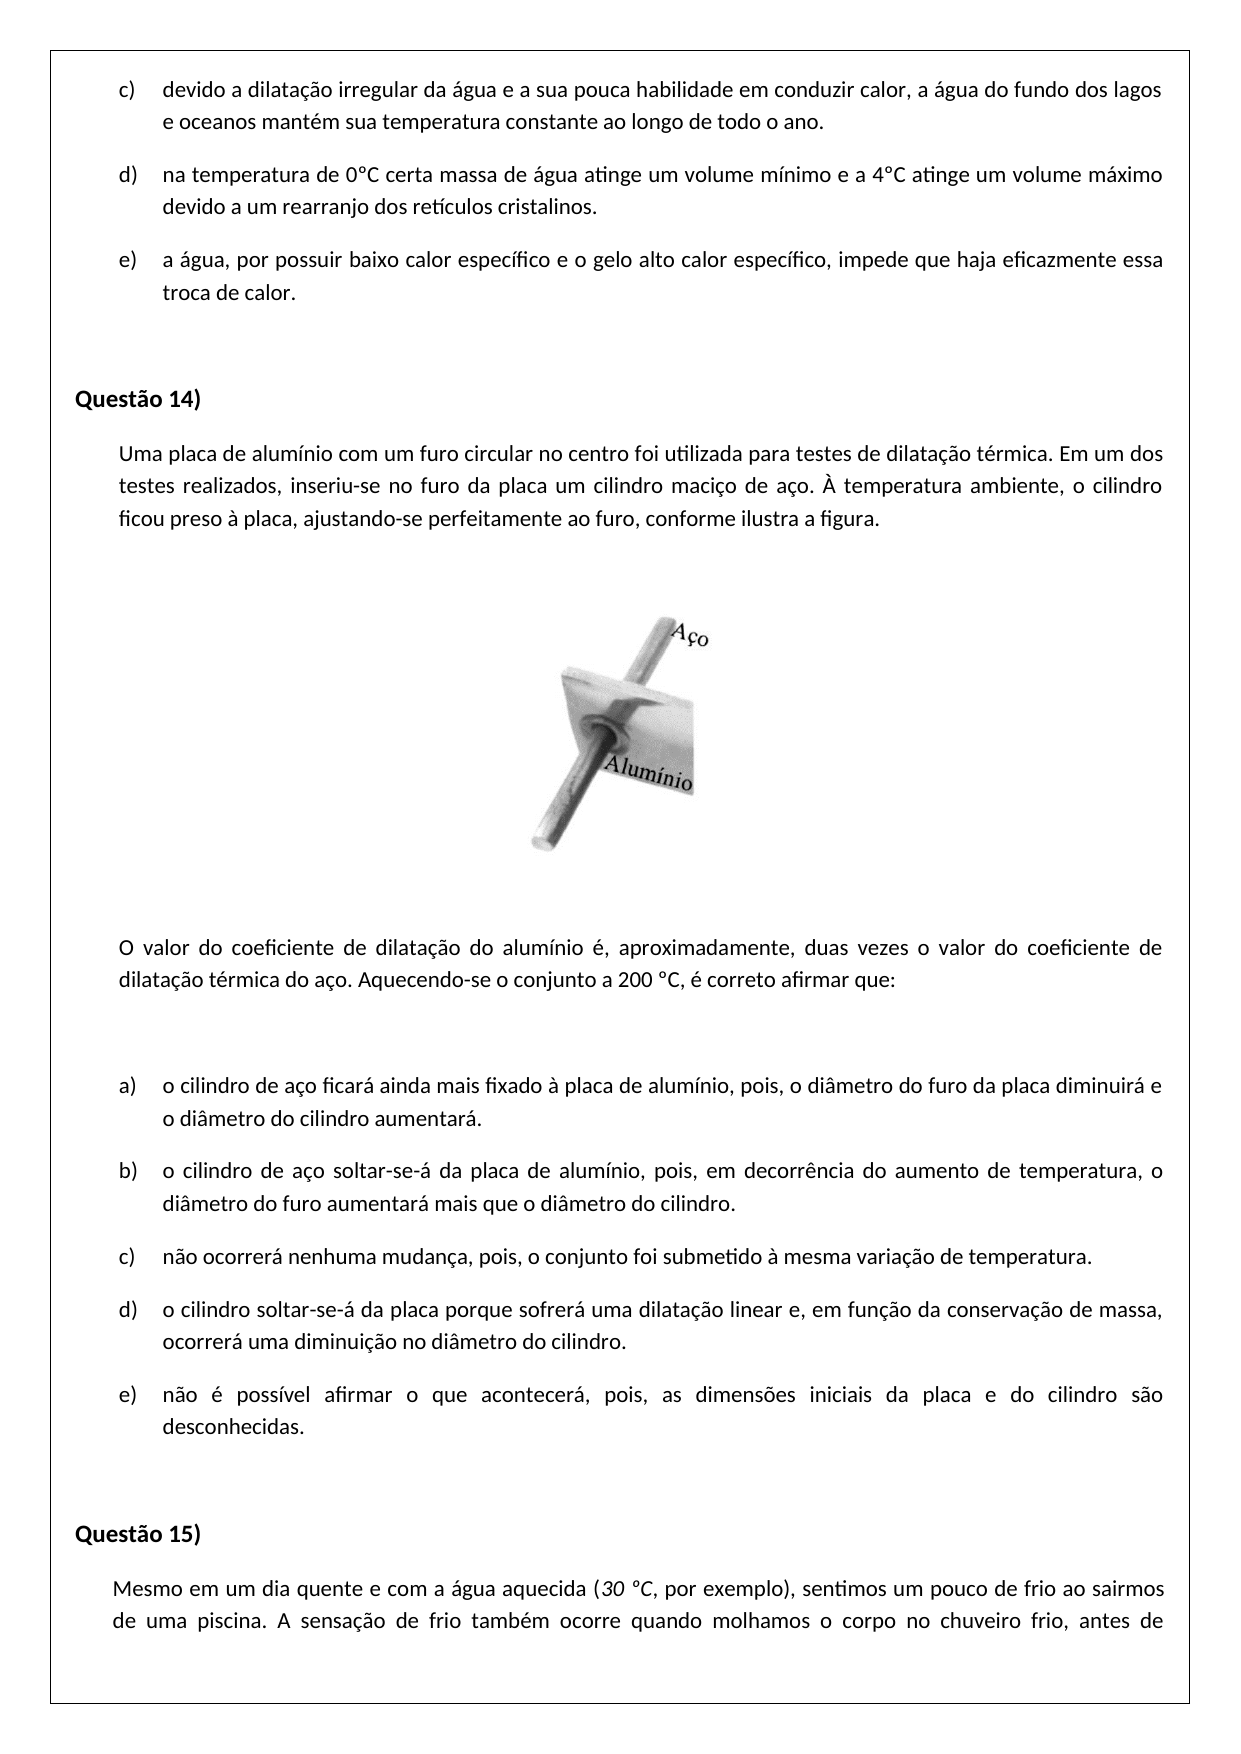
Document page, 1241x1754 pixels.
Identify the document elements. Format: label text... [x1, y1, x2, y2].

text c) não ocorrerá nenhuma mudança, pois, o conjunto foi submetido à mesma variação de temperatura. [119, 1242, 1165, 1270]
text c) devido a dilatação irregular da água e a sua pouca habilidade em conduzir calor, a água do fundo dos lagos e oceanos mantém sua temperatura constante ao longo de todo o ano. [119, 75, 1165, 135]
text Uma placa de alumínio com um furo circular no centro foi utilizada para testes de dilatação térmica. Em um dos testes realizados, inseriu-se no furo da placa um cilindro maciço de aço. À temperatura ambiente, o cilindro ficou preso à placa, ajustando-se perfeitamente ao furo, conforme ilustra a figura. [119, 439, 1165, 532]
text Questão 14) [75, 384, 1165, 414]
text b) o cilindro de aço soltar-se-á da placa de alumínio, pois, em decorrência do aumento de temperatura, o diâmetro do furo aumentará mais que o diâmetro do cilindro. [119, 1157, 1165, 1217]
text e) a água, por possuir baixo calor específico e o gelo alto calor específico, impede que haja eficazmente essa troca de calor. [119, 245, 1165, 306]
text O valor do coeficiente de dilatação do alumínio é, aproximadamente, duas vezes o valor do coeficiente de dilatação térmica do aço. Aquecendo-se o conjunto a 200 ºC, é correto afirmar que: [119, 933, 1165, 993]
text a) o cilindro de aço ficará ainda mais fixado à placa de alumínio, pois, o diâmetro do furo da placa diminuirá e o diâmetro do cilindro aumentará. [119, 1071, 1165, 1132]
text d) na temperatura de 0ºC certa massa de água atinge um volume mínimo e a 4ºC atinge um volume máximo devido a um rearranjo dos retículos cristalinos. [119, 160, 1165, 220]
text d) o cilindro soltar-se-á da placa porque sofrerá uma dilatação linear e, em função da conservação de massa, ocorrerá uma diminuição no diâmetro do cilindro. [119, 1295, 1165, 1355]
text Questão 15) [75, 1518, 1165, 1549]
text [112, 1574, 1165, 1634]
text e) não é possível afirmar o que acontecerá, pois, as dimensões iniciais da placa e do cilindro são desconhecidas. [119, 1380, 1165, 1440]
